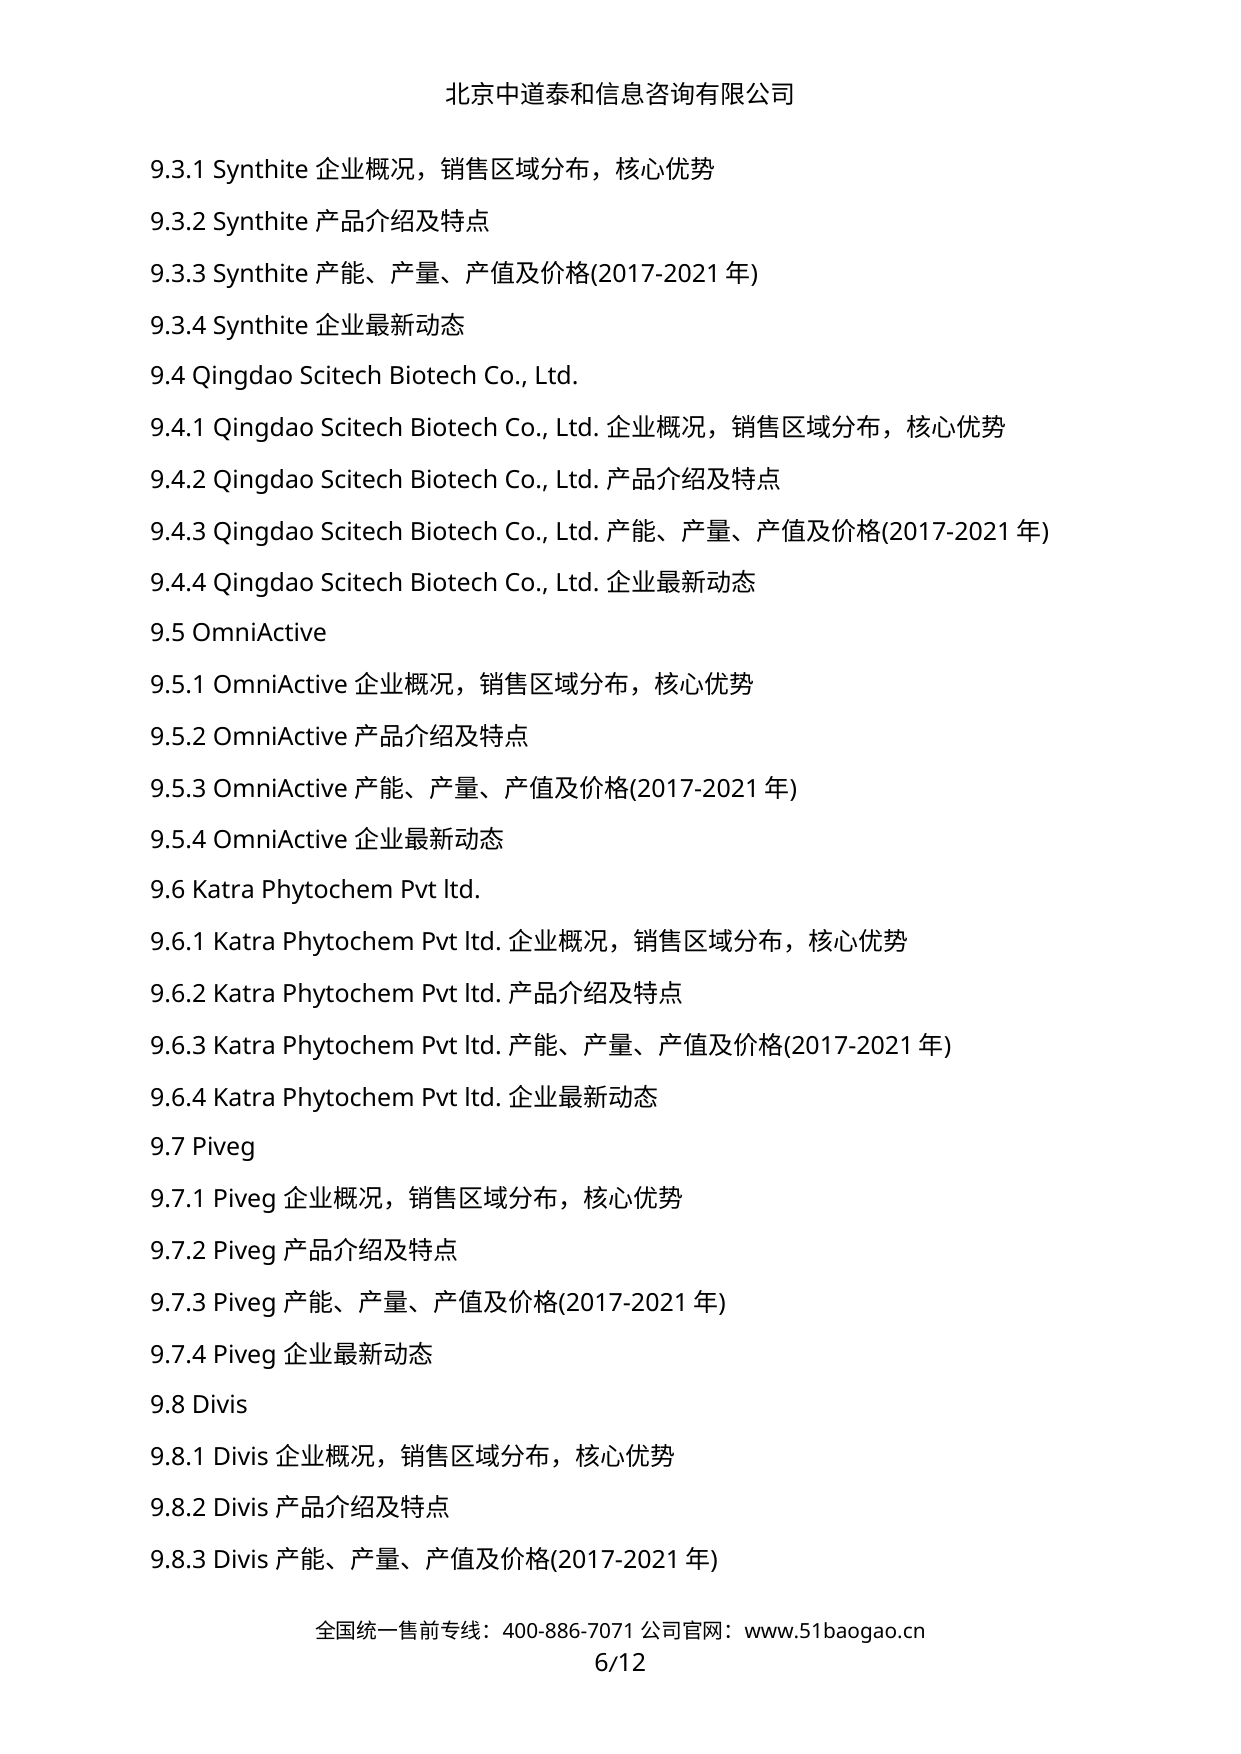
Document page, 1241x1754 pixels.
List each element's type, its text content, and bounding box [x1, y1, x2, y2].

text 9.8 Divis [150, 1386, 1090, 1420]
text 9.7.4 Piveg 企业最新动态 [150, 1334, 1090, 1371]
text 9.4.2 Qingdao Scitech Biotech Co., Ltd. 产品介绍及特点 [150, 459, 1090, 495]
text 9.4.1 Qingdao Scitech Biotech Co., Ltd. 企业概况，销售区域分布，核心优势 [150, 407, 1090, 443]
text 9.3.2 Synthite 产品介绍及特点 [150, 202, 1090, 238]
text 9.7.1 Piveg 企业概况，销售区域分布，核心优势 [150, 1179, 1090, 1215]
text 9.6.2 Katra Phytochem Pvt ltd. 产品介绍及特点 [150, 973, 1090, 1010]
text 9.5.1 OmniActive 企业概况，销售区域分布，核心优势 [150, 664, 1090, 701]
text 9.5 OmniActive [150, 615, 1090, 649]
text 9.4.3 Qingdao Scitech Biotech Co., Ltd. 产能、产量、产值及价格(2017-2021年) [150, 511, 1090, 547]
text 9.3.3 Synthite 产能、产量、产值及价格(2017-2021年) [150, 254, 1090, 290]
text 9.3.4 Synthite 企业最新动态 [150, 306, 1090, 342]
text 9.8.2 Divis 产品介绍及特点 [150, 1488, 1090, 1524]
text 9.6 Katra Phytochem Pvt ltd. [150, 872, 1090, 906]
text 9.3.1 Synthite 企业概况，销售区域分布，核心优势 [150, 150, 1090, 186]
text 9.8.3 Divis 产能、产量、产值及价格(2017-2021年) [150, 1540, 1090, 1576]
text 9.5.4 OmniActive 企业最新动态 [150, 820, 1090, 856]
text 9.8.1 Divis 企业概况，销售区域分布，核心优势 [150, 1436, 1090, 1472]
text 9.5.3 OmniActive 产能、产量、产值及价格(2017-2021年) [150, 768, 1090, 804]
text 9.4.4 Qingdao Scitech Biotech Co., Ltd. 企业最新动态 [150, 563, 1090, 599]
text 9.6.4 Katra Phytochem Pvt ltd. 企业最新动态 [150, 1077, 1090, 1113]
text 9.6.1 Katra Phytochem Pvt ltd. 企业概况，销售区域分布，核心优势 [150, 922, 1090, 958]
text 9.4 Qingdao Scitech Biotech Co., Ltd. [150, 357, 1090, 392]
text 9.5.2 OmniActive 产品介绍及特点 [150, 716, 1090, 752]
text 9.7.3 Piveg 产能、产量、产值及价格(2017-2021年) [150, 1282, 1090, 1319]
text 9.7 Piveg [150, 1129, 1090, 1163]
text 9.6.3 Katra Phytochem Pvt ltd. 产能、产量、产值及价格(2017-2021年) [150, 1025, 1090, 1062]
text 9.7.2 Piveg 产品介绍及特点 [150, 1231, 1090, 1267]
